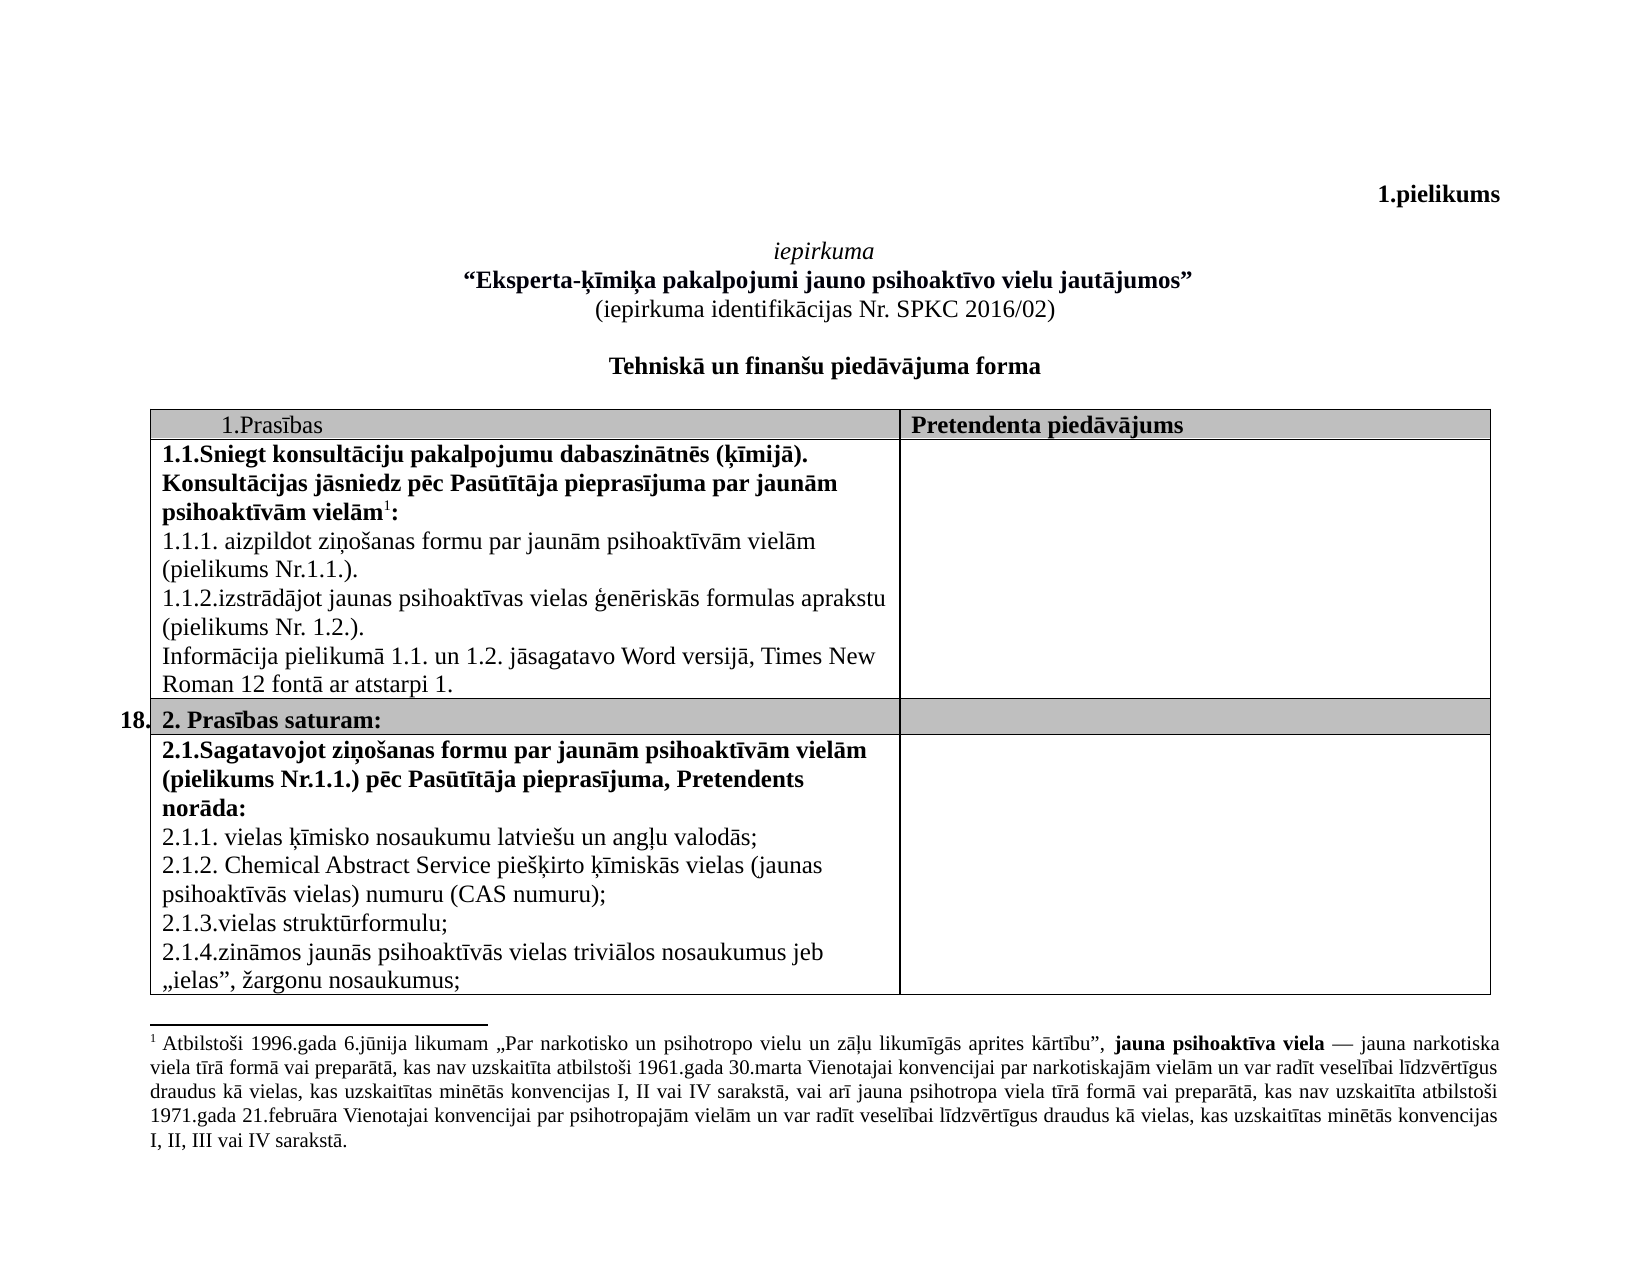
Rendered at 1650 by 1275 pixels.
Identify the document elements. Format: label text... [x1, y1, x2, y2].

text “Eksperta-ķīmiķa pakalpojumi jauno psihoaktīvo vielu jautājumos” [150, 265, 1500, 294]
table_cell [901, 440, 1490, 698]
table_header 1.Prasības [151, 410, 899, 438]
text (iepirkuma identifikācijas Nr. SPKC 2016/02) [150, 294, 1500, 322]
title Tehniskā un finanšu piedāvājuma forma [150, 351, 1500, 380]
table_cell [901, 699, 1490, 734]
table_cell 1.1.Sniegt konsultāciju pakalpojumu dabaszinātnēs (ķīmijā). Konsultācijas jāsniedz pēc Pasūtītāja pieprasījuma par jaunām psihoaktīvām vielām: 1.1.1. aizpildot ziņošanas formu par jaunām psihoaktīvām vielām (pielikums Nr.1.1.). 1.1.2.izstrādājot jaunas psihoaktīvas vielas ģenēriskās formulas aprakstu (pielikums Nr. 1.2.). Informācija pielikumā 1.1. un 1.2. jāsagatavo Word versijā, Times New Roman 12 fontā ar atstarpi 1. [151, 440, 899, 698]
table_cell 2. Prasības saturam: [151, 699, 899, 734]
table_header Pretendenta piedāvājums [901, 410, 1490, 438]
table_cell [151, 735, 899, 994]
table_cell [901, 735, 1490, 994]
text iepirkuma [150, 236, 1500, 265]
title 1.pielikums [150, 179, 1500, 207]
